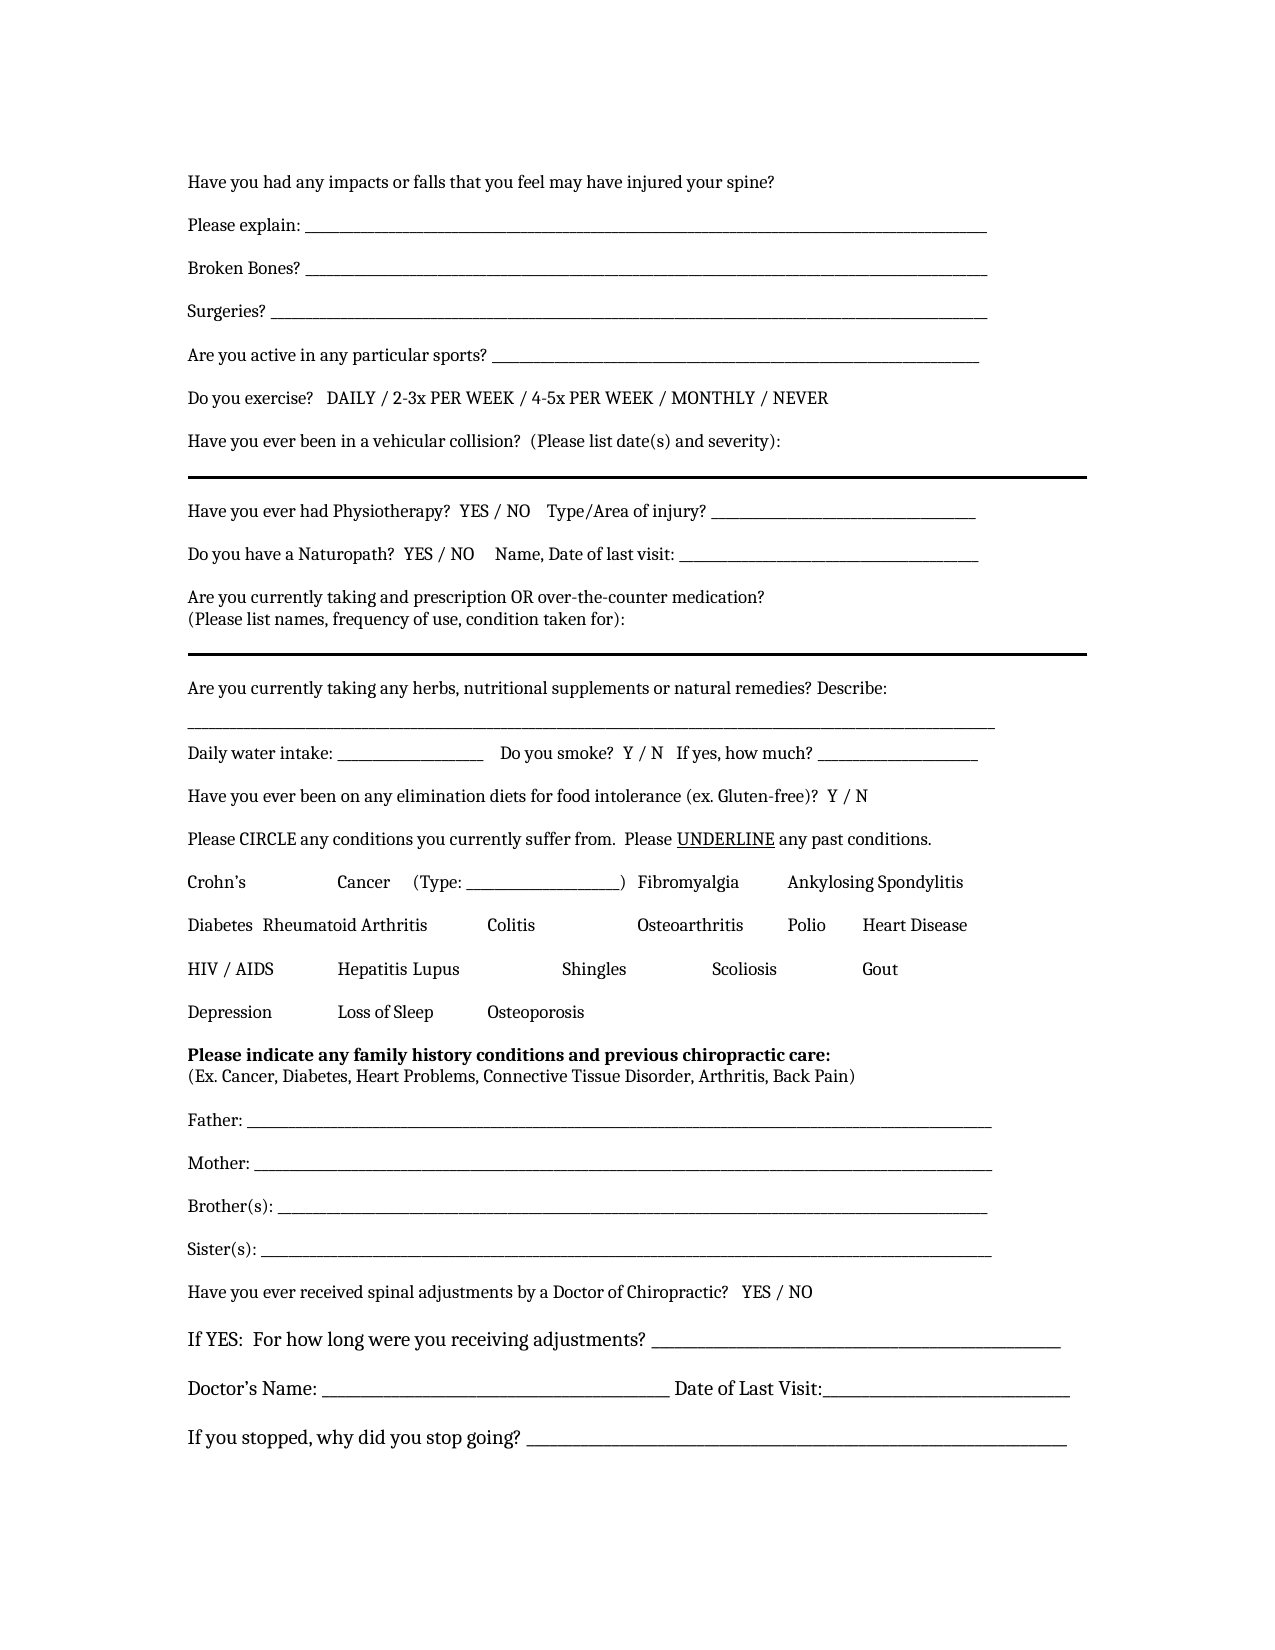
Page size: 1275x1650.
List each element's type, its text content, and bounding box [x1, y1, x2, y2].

text Have you ever been on any elimination diets for food intolerance (ex. Gluten-free)? Y / N [187, 786, 1087, 807]
text Are you active in any particular sports? ______________________________________________________________________ [187, 344, 1087, 366]
text Broken Bones? __________________________________________________________________________________________________ [187, 258, 1087, 279]
text (Please list names, frequency of use, condition taken for): [187, 608, 1087, 629]
text Do you have a Naturopath? YES / NO Name, Date of last visit: ___________________________________________ [187, 543, 1087, 565]
text Have you ever had Physiotherapy? YES / NO Type/Area of injury? ______________________________________ [187, 500, 1087, 522]
text Diabetes Rheumatoid Arthritis Colitis Osteoarthritis Polio Heart Disease [187, 915, 1087, 937]
text Depression Loss of Sleep Osteoporosis [187, 1001, 1087, 1023]
text Please CIRCLE any conditions you currently suffer from. Please UNDERLINE any past conditions. [187, 829, 1087, 850]
text Brother(s): ______________________________________________________________________________________________________ [187, 1195, 1087, 1217]
text Surgeries? _______________________________________________________________________________________________________ [187, 301, 1087, 322]
text Sister(s): _________________________________________________________________________________________________________ [187, 1238, 1087, 1260]
text Daily water intake: _____________________ Do you smoke? Y / N If yes, how much? _______________________ [187, 742, 1087, 764]
text Father: ___________________________________________________________________________________________________________ [187, 1109, 1087, 1131]
text Crohn’s Cancer (Type: ______________________) Fibromyalgia Ankylosing Spondylitis [187, 872, 1087, 893]
text ____________________________________________________________________________________________________________________ [187, 710, 1087, 732]
text HIV / AIDS Hepatitis Lupus Shingles Scoliosis Gout [187, 958, 1087, 980]
text Have you ever been in a vehicular collision? (Please list date(s) and severity): [187, 430, 1087, 452]
text Have you had any impacts or falls that you feel may have injured your spine? [187, 172, 1087, 193]
text If YES: For how long were you receiving adjustments? _____________________________________________________ [187, 1328, 1087, 1352]
text (Ex. Cancer, Diabetes, Heart Problems, Connective Tissue Disorder, Arthritis, Back Pain) [187, 1066, 1087, 1087]
text Are you currently taking any herbs, nutritional supplements or natural remedies? Describe: [187, 678, 1087, 699]
text Please explain: __________________________________________________________________________________________________ [187, 215, 1087, 236]
text Mother: __________________________________________________________________________________________________________ [187, 1152, 1087, 1174]
text Doctor’s Name: _____________________________________________ Date of Last Visit:________________________________ [187, 1377, 1087, 1401]
text Please indicate any family history conditions and previous chiropractic care: [187, 1044, 1087, 1066]
text If you stopped, why did you stop going? ______________________________________________________________________ [187, 1426, 1087, 1450]
text Do you exercise? DAILY / 2-3x PER WEEK / 4-5x PER WEEK / MONTHLY / NEVER [187, 387, 1087, 409]
text Are you currently taking and prescription OR over-the-counter medication? [187, 586, 1087, 608]
text Have you ever received spinal adjustments by a Doctor of Chiropractic? YES / NO [187, 1282, 1087, 1303]
